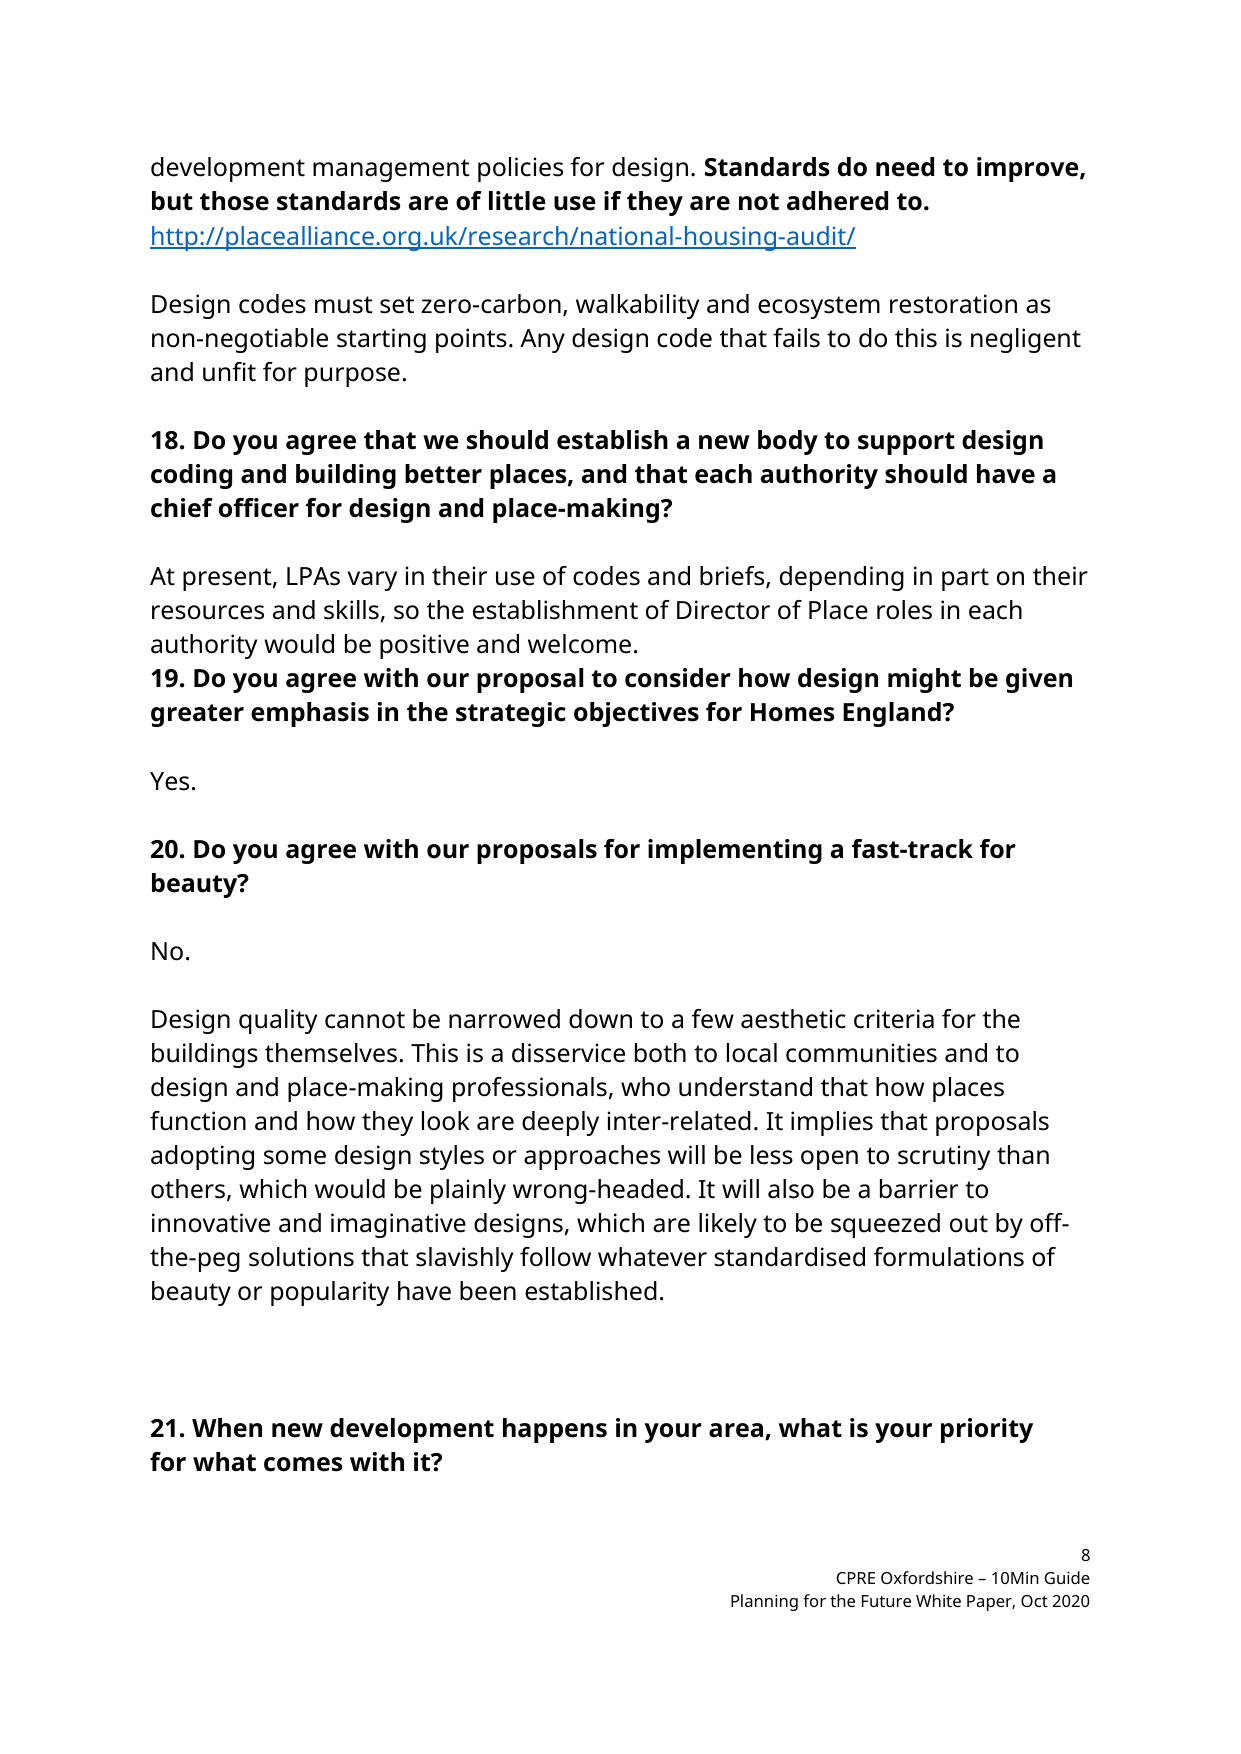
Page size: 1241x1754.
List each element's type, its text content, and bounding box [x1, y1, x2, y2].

text 21. When new development happens in your area, what is your priority [150, 1410, 1090, 1444]
text Yes. [150, 763, 1090, 797]
text 19. Do you agree with our proposal to consider how design might be given greater emphasis in the strategic objectives for Homes England? [150, 661, 1090, 729]
text Design quality cannot be narrowed down to a few aesthetic criteria for the buildings themselves. This is a disservice both to local communities and to design and place-making professionals, who understand that how places function and how they look are deeply inter-related. It implies that proposals adopting some design styles or approaches will be less open to scrutiny than others, which would be plainly wrong-headed. It will also be a barrier to innovative and imaginative designs, which are likely to be squeezed out by off-the-peg solutions that slavishly follow whatever standardised formulations of beauty or popularity have been established. [150, 1002, 1090, 1308]
text Design codes must set zero-carbon, walkability and ecosystem restoration as non-negotiable starting points. Any design code that fails to do this is negligent and unfit for purpose. [150, 286, 1090, 388]
text At present, LPAs vary in their use of codes and briefs, depending in part on their resources and skills, so the establishment of Director of Place roles in each authority would be positive and welcome. [150, 559, 1090, 661]
text No. [150, 933, 1090, 967]
text 20. Do you agree with our proposals for implementing a fast-track for beauty? [150, 831, 1090, 899]
text 18. Do you agree that we should establish a new body to support design coding and building better places, and that each authority should have a chief officer for design and place-making? [150, 422, 1090, 525]
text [150, 150, 1090, 218]
text for what comes with it? [150, 1444, 1090, 1478]
text http://placealliance.org.uk/research/national-housing-audit/ [150, 218, 1090, 252]
